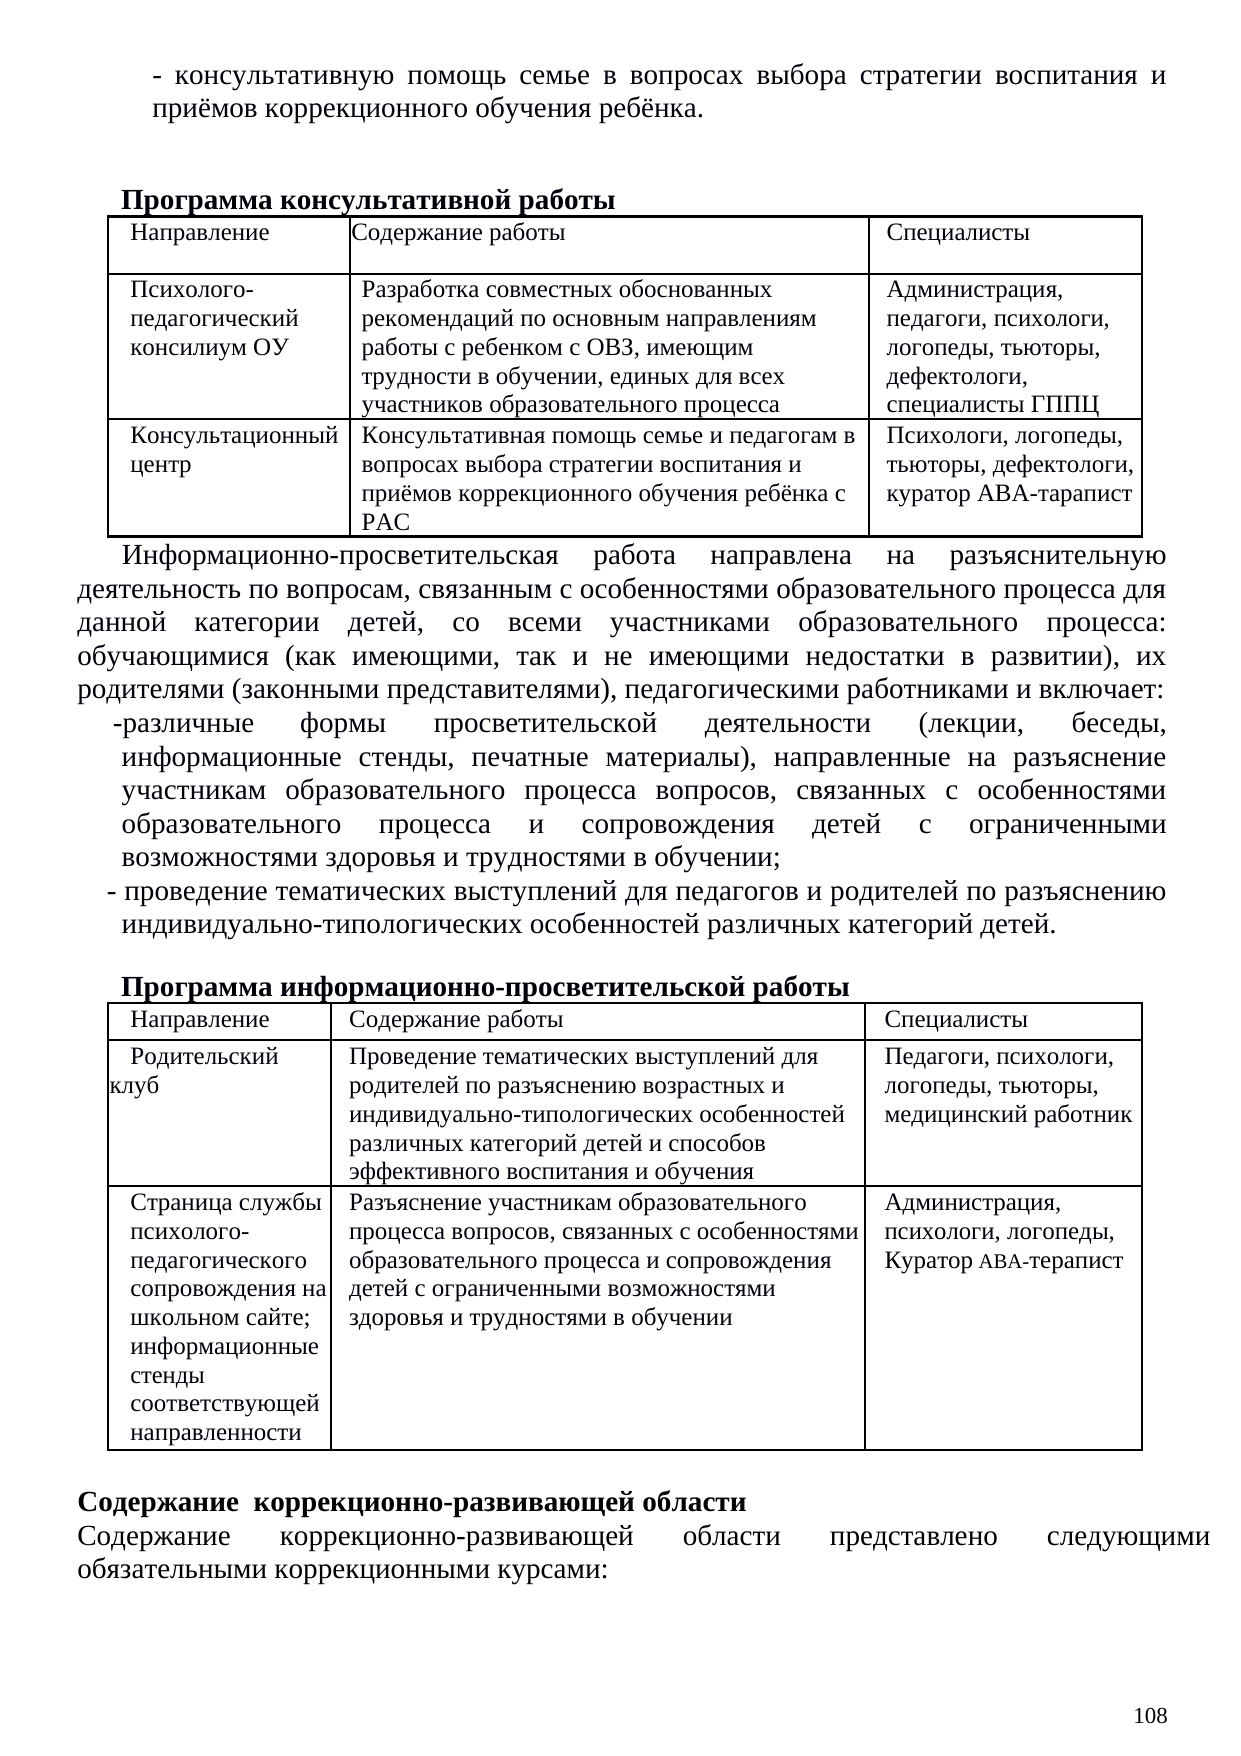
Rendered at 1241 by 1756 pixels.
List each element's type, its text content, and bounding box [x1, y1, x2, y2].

text -различные формы просветительской деятельности (лекции, беседы, информационные стенды, печатные материалы), направленные на разъяснение участникам образовательного процесса вопросов, связанных с особенностями образовательного процесса и сопровождения детей с ограниченными возможностями здоровья и трудностями в обучении; [113, 705, 1167, 873]
text Содержание коррекционно-развивающей области представлено следующими обязательными коррекционными курсами: [77, 1518, 1211, 1585]
table_header Специалисты [866, 1004, 1141, 1039]
table_cell Психолого-педагогический консилиум ОУ [109, 275, 349, 418]
table_header Направление [109, 218, 349, 272]
table_header Специалисты [870, 218, 1141, 272]
text - консультативную помощь семье в вопросах выбора стратегии воспитания и приёмов коррекционного обучения ребёнка. [152, 57, 1167, 124]
table_header Направление [109, 1004, 330, 1039]
table_cell Консультативная помощь семье и педагогам в вопросах выбора стратегии воспитания и приёмов коррекционного обучения ребёнка с РАС [351, 420, 868, 535]
table_cell Проведение тематических выступлений для родителей по разъяснению возрастных и индивидуально-типологических особенностей различных категорий детей и способов эффективного воспитания и обучения [332, 1041, 864, 1185]
table_cell Разъяснение участникам образовательного процесса вопросов, связанных с особенностями образовательного процесса и сопровождения детей с ограниченными возможностями здоровья и трудностями в обучении [332, 1187, 864, 1449]
table_cell Консультационный центр [109, 420, 349, 535]
table_cell Страница службы психолого- педагогического сопровождения на школьном сайте; информационные стенды соответствующей направленности [109, 1187, 330, 1449]
table_header Содержание работы [332, 1004, 864, 1039]
table_cell Разработка совместных обоснованных рекомендаций по основным направлениям работы с ребенком с ОВЗ, имеющим трудности в обучении, единых для всех участников образовательного процесса [351, 275, 868, 418]
text Содержание коррекционно-развивающей области [77, 1484, 1211, 1518]
table_cell Администрация, психологи, логопеды, Куратор АВА-терапист [866, 1187, 1141, 1449]
table_cell Администрация, педагоги, психологи, логопеды, тьюторы, дефектологи, специалисты ГППЦ [870, 275, 1141, 418]
table_cell Педагоги, психологи, логопеды, тьюторы, медицинский работник [866, 1041, 1141, 1185]
text Информационно-просветительская работа направлена на разъяснительную деятельность по вопросам, связанным с особенностями образовательного процесса для данной категории детей, со всеми участниками образовательного процесса: обучающимися (как имеющими, так и не имеющими недостатки в развитии), их родителями (законными представителями), педагогическими работниками и включает: [77, 537, 1167, 705]
table_cell Психологи, логопеды, тьюторы, дефектологи, куратор АВА-тарапист [870, 420, 1141, 535]
table_header Содержание работы [351, 218, 868, 272]
table_cell Родительский клуб [109, 1041, 330, 1185]
text Программа информационно-просветительской работы [121, 969, 1167, 1002]
text Программа консультативной работы [121, 182, 1167, 215]
text - проведение тематических выступлений для педагогов и родителей по разъяснению индивидуально-типологических особенностей различных категорий детей. [107, 873, 1167, 940]
